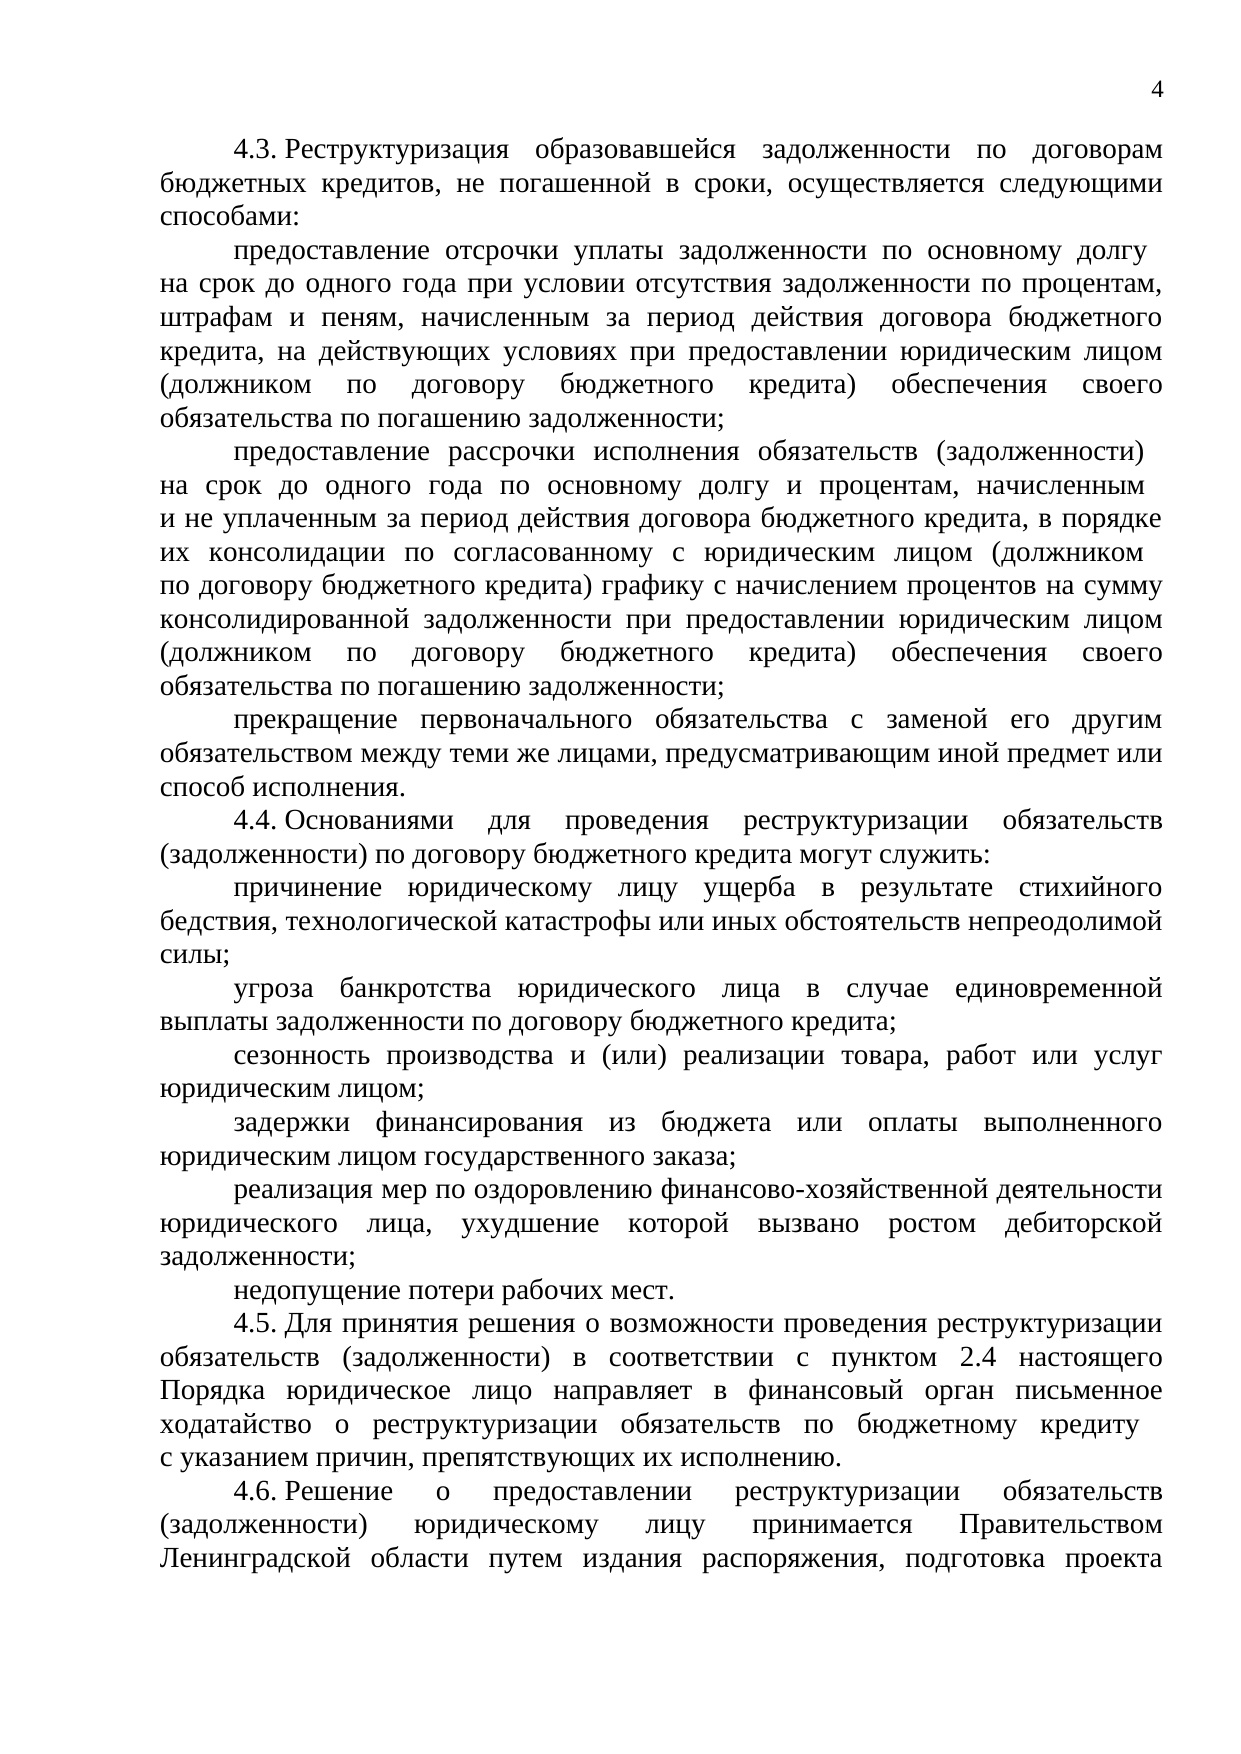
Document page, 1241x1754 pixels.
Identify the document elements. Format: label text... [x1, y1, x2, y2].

text задержки финансирования из бюджета или оплаты выполненного юридическим лицом государственного заказа; [159, 1104, 1163, 1171]
text 4.3. Реструктуризация образовавшейся задолженности по договорам бюджетных кредитов, не погашенной в сроки, осуществляется следующими способами: [159, 131, 1163, 232]
text недопущение потери рабочих мест. [159, 1272, 1163, 1305]
text предоставление рассрочки исполнения обязательств (задолженности) на срок до одного года по основному долгу и процентам, начисленным и не уплаченным за период действия договора бюджетного кредита, в порядке их консолидации по согласованному с юридическим лицом (должником по договору бюджетного кредита) графику с начислением процентов на сумму консолидированной задолженности при предоставлении юридическим лицом (должником по договору бюджетного кредита) обеспечения своего обязательства по погашению задолженности; [159, 433, 1163, 702]
text сезонность производства и (или) реализации товара, работ или услуг юридическим лицом; [159, 1037, 1163, 1104]
text причинение юридическому лицу ущерба в результате стихийного бедствия, технологической катастрофы или иных обстоятельств непреодолимой силы; [159, 869, 1163, 970]
text предоставление отсрочки уплаты задолженности по основному долгу на срок до одного года при условии отсутствия задолженности по процентам, штрафам и пеням, начисленным за период действия договора бюджетного кредита, на действующих условиях при предоставлении юридическим лицом (должником по договору бюджетного кредита) обеспечения своего обязательства по погашению задолженности; [159, 232, 1163, 433]
text прекращение первоначального обязательства с заменой его другим обязательством между теми же лицами, предусматривающим иной предмет или способ исполнения. [159, 702, 1163, 802]
text 4.4. Основаниями для проведения реструктуризации обязательств (задолженности) по договору бюджетного кредита могут служить: [159, 802, 1163, 869]
text угроза банкротства юридического лица в случае единовременной выплаты задолженности по договору бюджетного кредита; [159, 970, 1163, 1037]
text реализация мер по оздоровлению финансово-хозяйственной деятельности юридического лица, ухудшение которой вызвано ростом дебиторской задолженности; [159, 1171, 1163, 1272]
text 4.5. Для принятия решения о возможности проведения реструктуризации обязательств (задолженности) в соответствии с пунктом 2.4 настоящего Порядка юридическое лицо направляет в финансовый орган письменное ходатайство о реструктуризации обязательств по бюджетному кредиту с указанием причин, препятствующих их исполнению. [159, 1305, 1163, 1473]
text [159, 1473, 1163, 1574]
